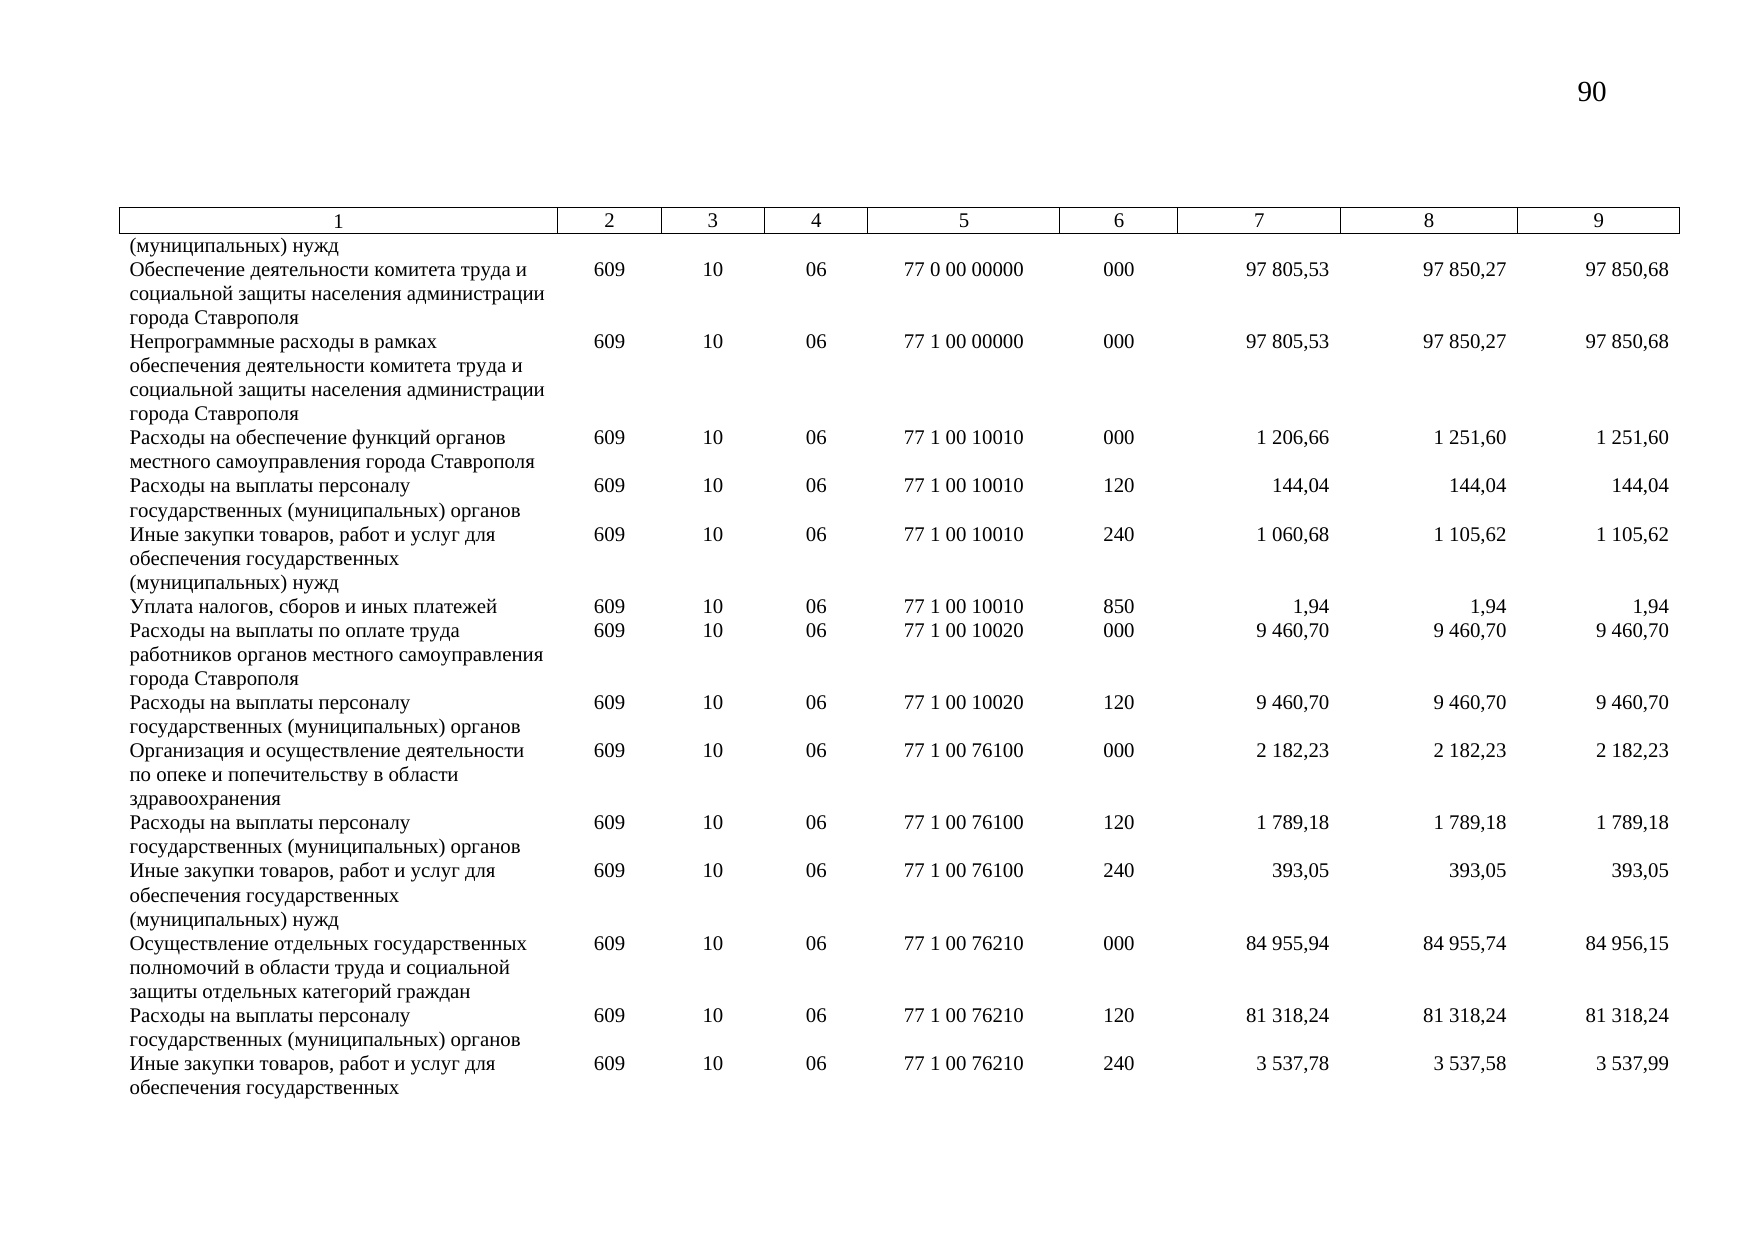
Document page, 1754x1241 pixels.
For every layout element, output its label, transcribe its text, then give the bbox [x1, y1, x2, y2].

table_header 5 [868, 208, 1059, 233]
table_header 9 [1518, 208, 1679, 233]
table_header 6 [1060, 208, 1177, 233]
table_header 7 [1178, 208, 1340, 233]
table_header 1 [120, 208, 557, 233]
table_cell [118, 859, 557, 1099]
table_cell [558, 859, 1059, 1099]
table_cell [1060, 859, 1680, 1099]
table_header 8 [1341, 208, 1517, 233]
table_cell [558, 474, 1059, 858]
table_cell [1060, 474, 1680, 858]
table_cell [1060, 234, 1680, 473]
table_header 4 [765, 208, 867, 233]
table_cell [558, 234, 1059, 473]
table_header 2 [558, 208, 661, 233]
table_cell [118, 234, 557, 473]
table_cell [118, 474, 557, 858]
table_header 3 [662, 208, 764, 233]
